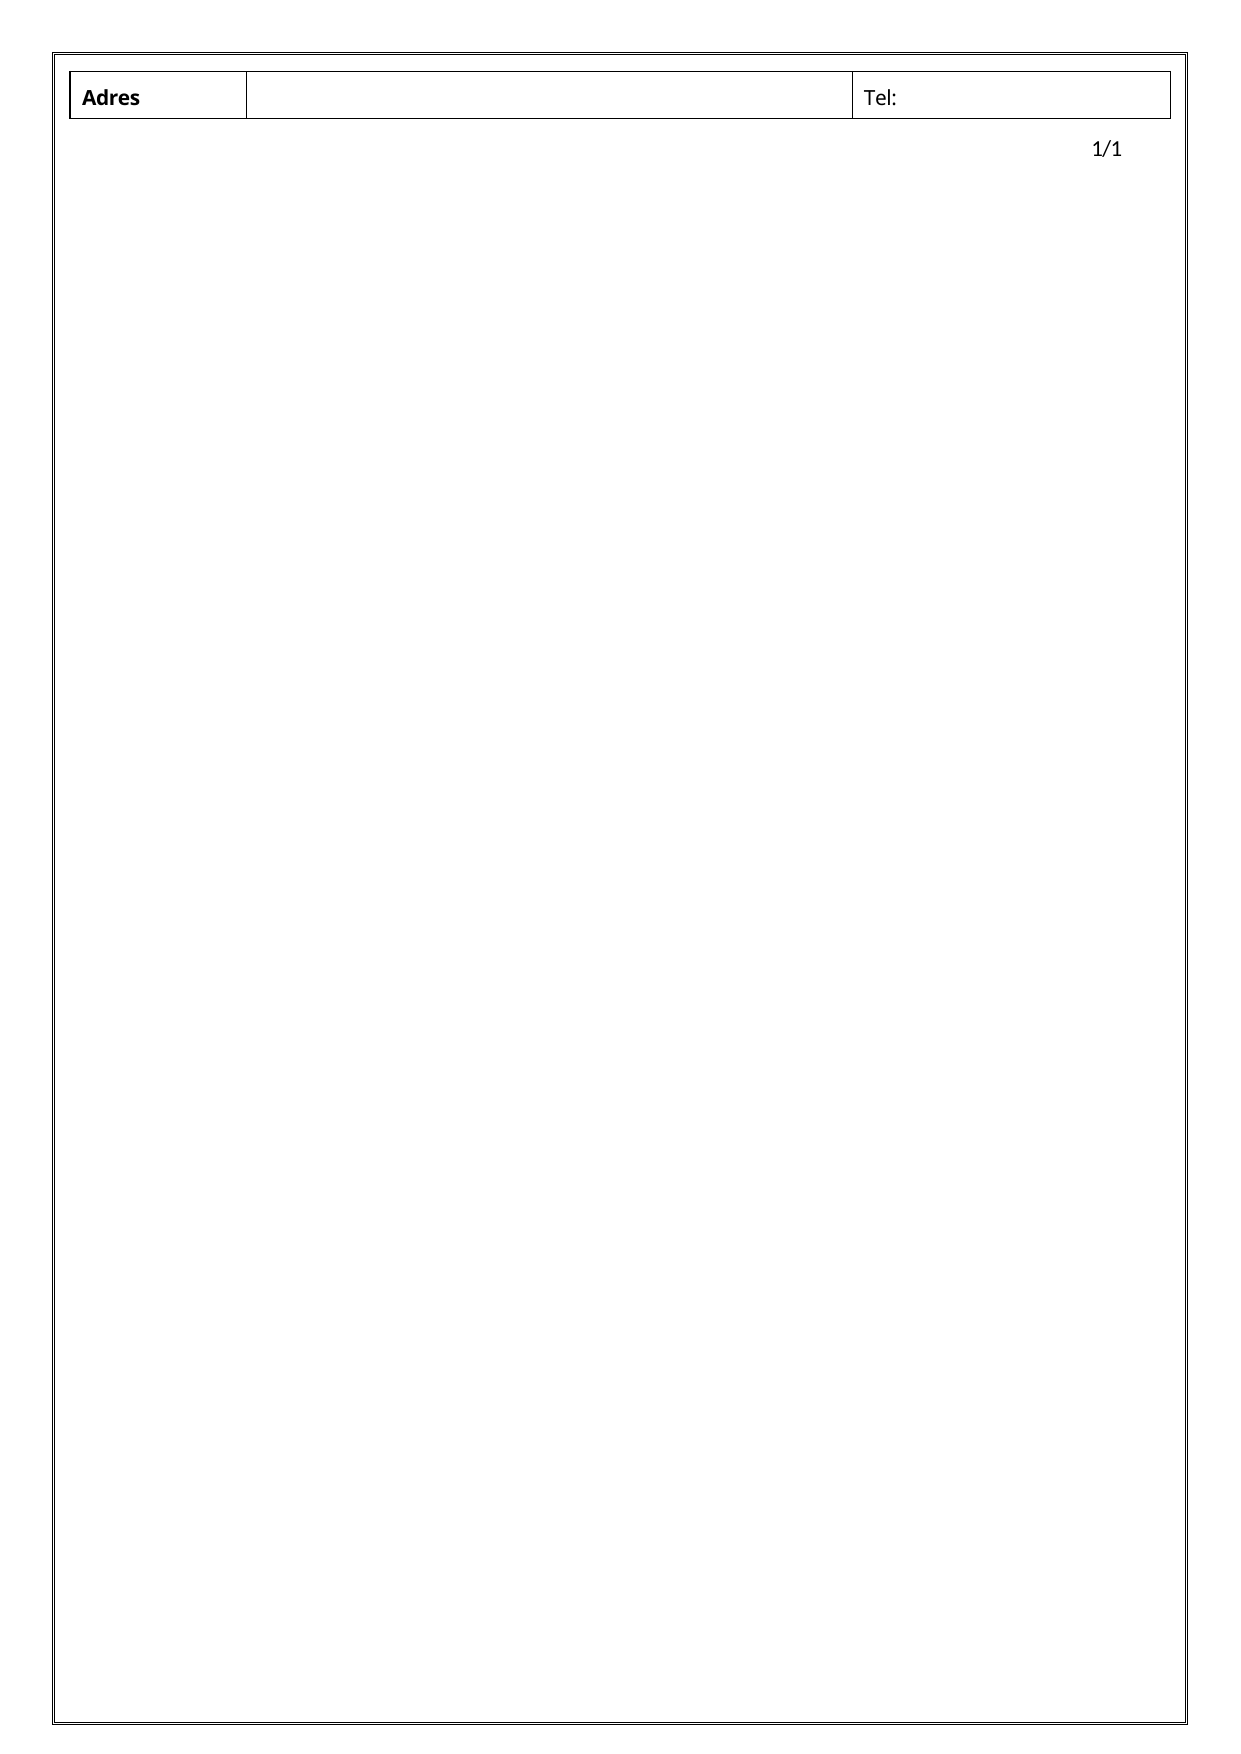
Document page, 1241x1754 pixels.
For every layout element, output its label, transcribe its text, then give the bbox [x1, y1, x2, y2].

table_cell Adres [71, 72, 246, 118]
table_cell [247, 72, 852, 118]
title 1/1 [58, 134, 1122, 162]
table_cell Tel: [853, 72, 1170, 118]
